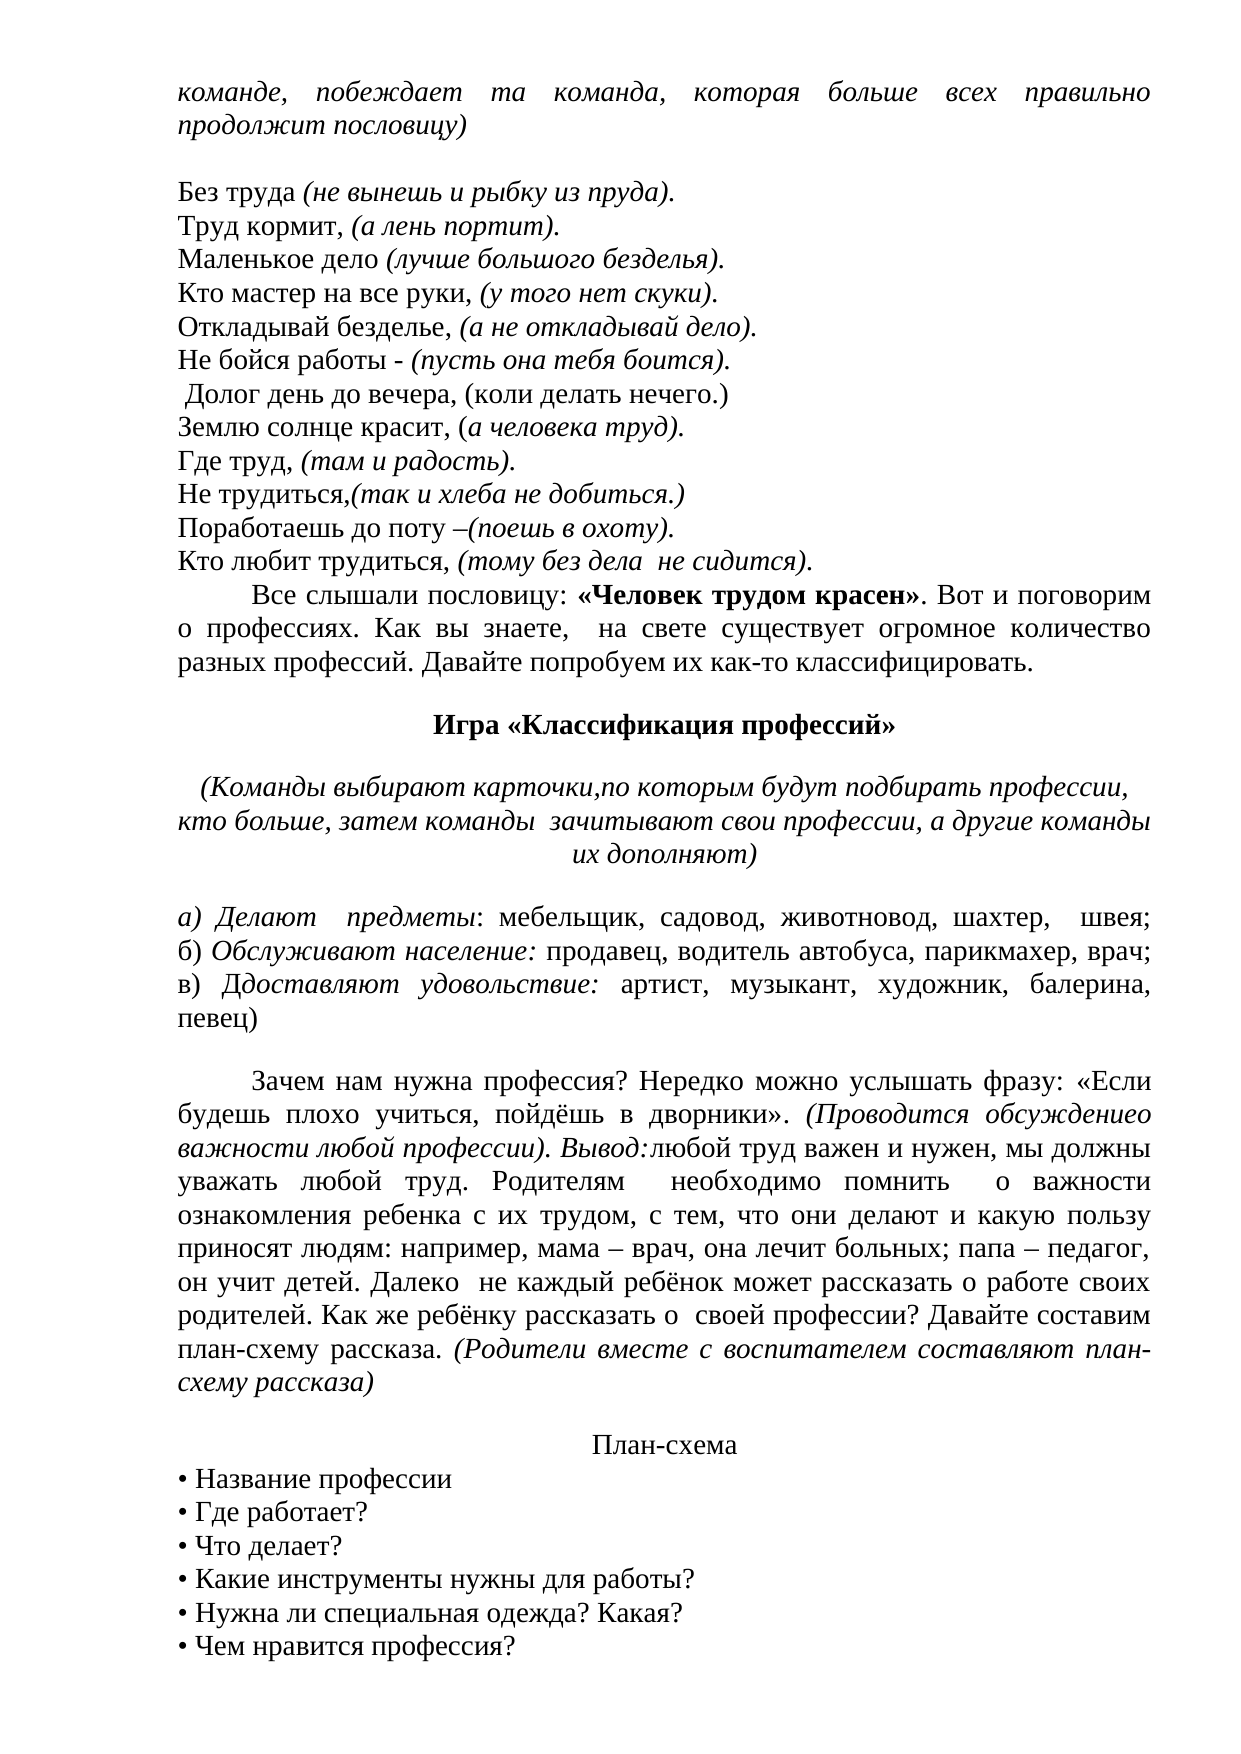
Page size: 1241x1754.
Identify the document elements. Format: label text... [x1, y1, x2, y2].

text Без труда (не вынешь и рыбку из пруда). [177, 174, 1152, 208]
text Зачем нам нужна профессия? Нередко можно услышать фразу: «Если будешь плохо учиться, пойдёшь в дворники». (Проводится обсуждениео важности любой профессии). Вывод:любой труд важен и нужен, мы должны уважать любой труд. Родителям необходимо помнить о важности ознакомления ребенка с их трудом, с тем, что они делают и какую пользу приносят людям: например, мама – врач, она лечит больных; папа – педагог, он учит детей. Далеко не каждый ребёнок может рассказать о работе своих родителей. Как же ребёнку рассказать о своей профессии? Давайте составим план-схему рассказа. (Родители вместе с воспитателем составляют план-схему рассказа) [177, 1063, 1152, 1398]
text Кто мастер на все руки, (у того нет скуки). [177, 275, 1152, 309]
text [177, 74, 1152, 141]
text • Нужна ли специальная одежда? Какая? [177, 1595, 1152, 1628]
text Игра «Классификация профессий» [177, 707, 1152, 740]
text • Название профессии [177, 1461, 1152, 1494]
text (Команды выбирают карточки,по которым будут подбирать профессии, кто больше, затем команды зачитывают свои профессии, а другие команды их дополняют) [177, 769, 1152, 870]
text Долог день до вечера, (коли делать нечего.) [177, 376, 1152, 409]
text Поработаешь до поту –(поешь в охоту). [177, 510, 1152, 543]
text Маленькое дело (лучше большого безделья). [177, 242, 1152, 275]
text Откладывай безделье, (а не откладывай дело). [177, 309, 1152, 342]
text Кто любит трудиться, (тому без дела не сидится). [177, 543, 1152, 577]
text Все слышали пословицу: «Человек трудом красен». Вот и поговорим о профессиях. Как вы знаете, на свете существует огромное количество разных профессий. Давайте попробуем их как-то классифицировать. [177, 577, 1152, 678]
text Не трудиться,(так и хлеба не добиться.) [177, 476, 1152, 510]
text • Чем нравится профессия? [177, 1628, 1152, 1662]
text • Какие инструменты нужны для работы? [177, 1561, 1152, 1595]
text а) Делают предметы: мебельщик, садовод, животновод, шахтер, швея; б) Обслуживают население: продавец, водитель автобуса, парикмахер, врач; в) Ддоставляют удовольствие: артист, музыкант, художник, балерина, певец) [177, 899, 1152, 1033]
text • Где работает? [177, 1494, 1152, 1528]
text Где труд, (там и радость). [177, 443, 1152, 476]
text • Что делает? [177, 1528, 1152, 1561]
text План-схема [177, 1427, 1152, 1461]
text Не бойся работы - (пусть она тебя боится). [177, 342, 1152, 376]
text Землю солнце красит, (а человека труд). [177, 409, 1152, 443]
text Труд кормит, (а лень портит). [177, 208, 1152, 242]
